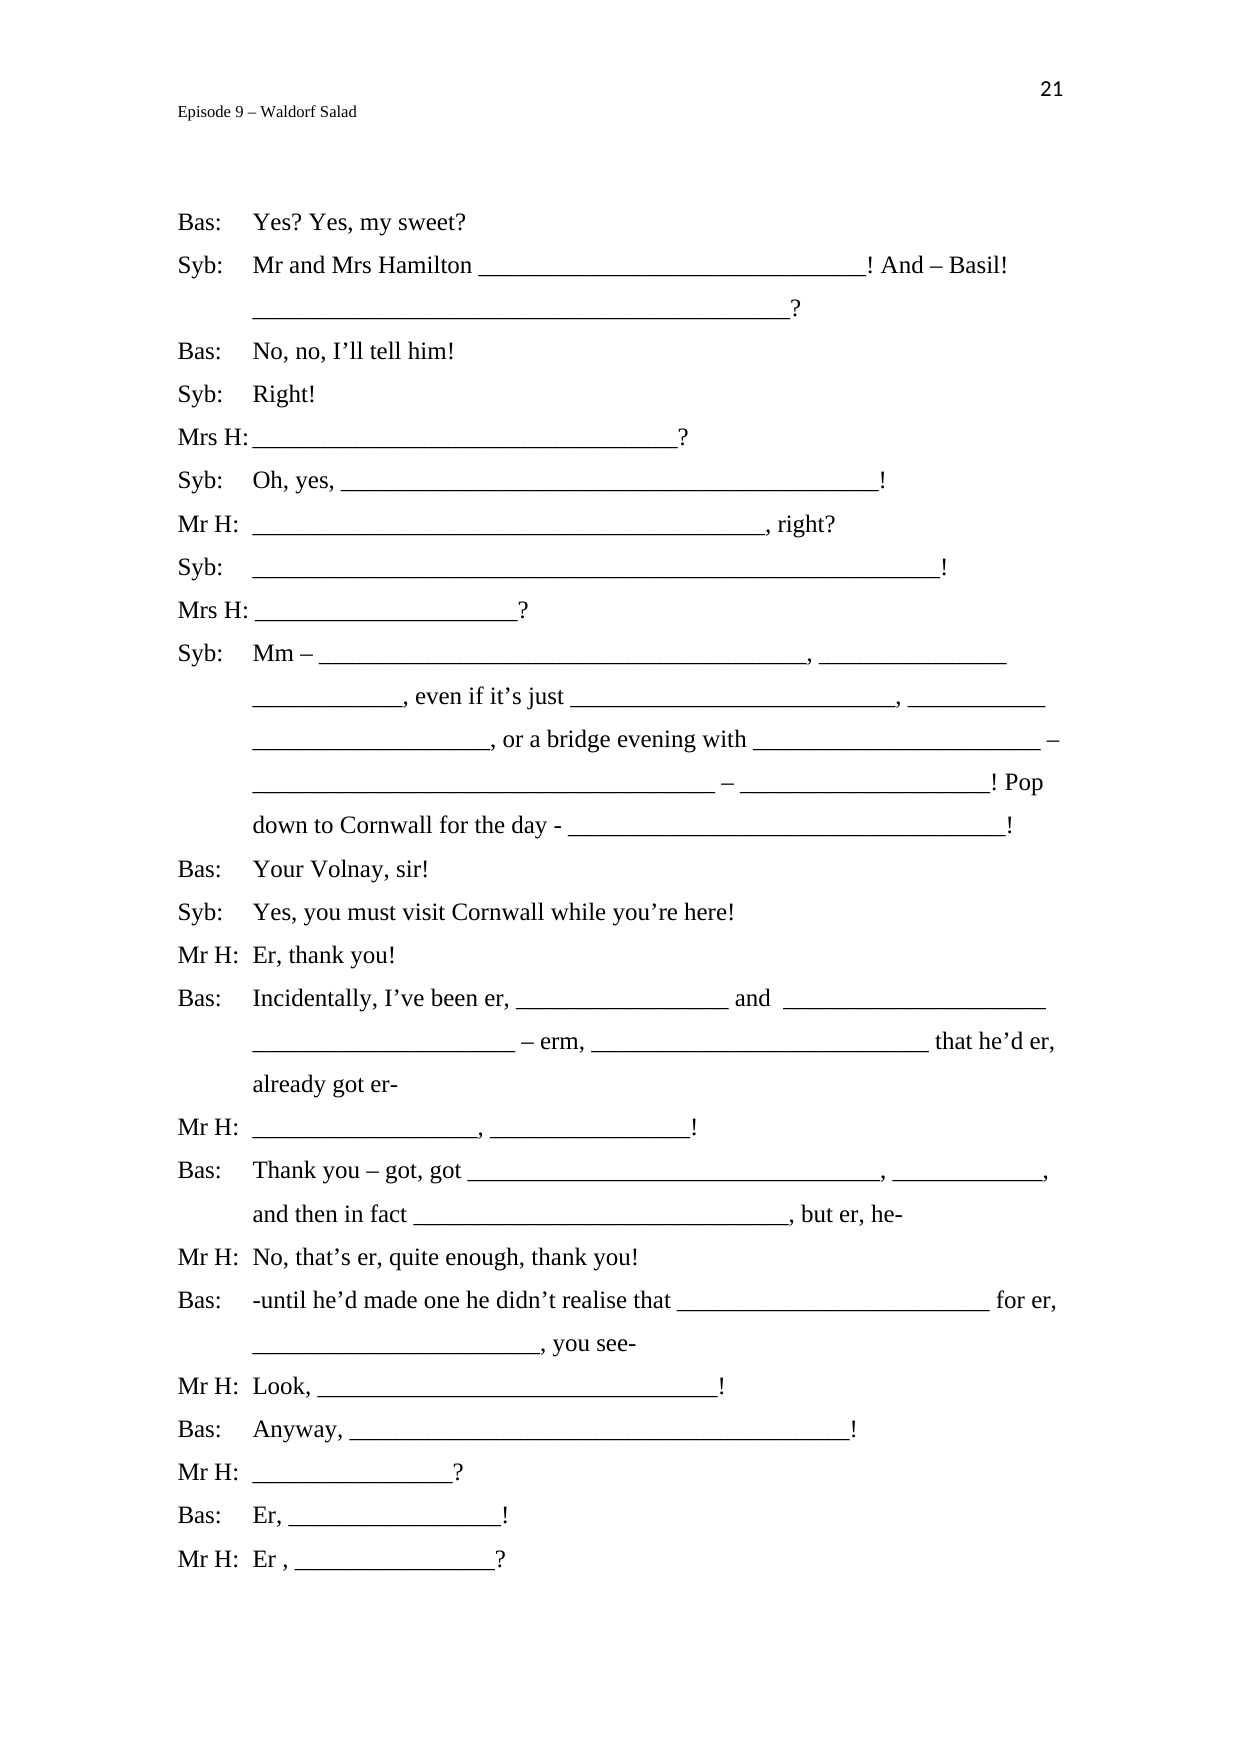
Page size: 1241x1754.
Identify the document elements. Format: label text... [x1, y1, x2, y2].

text Bas: Your Volnay, sir! [177, 854, 1063, 882]
text Mr H: Er , ________________? [177, 1544, 1063, 1572]
text Syb: Mr and Mrs Hamilton _______________________________! And – Basil! [177, 250, 1063, 279]
text Mr H: Look, ________________________________! [177, 1371, 1063, 1400]
text Bas: Thank you – got, got _________________________________, ____________, and then in fact ______________________________, but er, he- [177, 1156, 1063, 1227]
text Mrs H: _____________________? [177, 595, 1063, 624]
text ___________________, or a bridge evening with _______________________ – _____________________________________ – ____________________! Pop down to Cornwall for the day - ___________________________________! [252, 724, 1063, 839]
text Bas: Anyway, ________________________________________! [177, 1414, 1063, 1443]
text Mrs H: __________________________________? [177, 422, 1063, 451]
text Bas: Incidentally, I’ve been er, _________________ and _____________________ [177, 983, 1063, 1012]
text Mr H: Er, thank you! [177, 940, 1063, 969]
text Bas: -until he’d made one he didn’t realise that _________________________ for er, _______________________, you see- [177, 1285, 1063, 1357]
text ___________________________________________? [252, 293, 1063, 322]
text Mr H: ________________? [177, 1457, 1063, 1486]
text ____________, even if it’s just __________________________, ___________ [252, 681, 1063, 710]
text Bas: Yes? Yes, my sweet? [177, 207, 1063, 236]
text Syb: Oh, yes, ___________________________________________! [177, 466, 1063, 494]
text Bas: Er, _________________! [177, 1501, 1063, 1529]
text _____________________ – erm, ___________________________ that he’d er, already got er- [252, 1026, 1063, 1098]
text Syb: _______________________________________________________! [177, 552, 1063, 581]
text Mr H: No, that’s er, quite enough, thank you! [177, 1242, 1063, 1271]
text Bas: No, no, I’ll tell him! [177, 336, 1063, 365]
text Mr H: _________________________________________, right? [177, 509, 1063, 537]
text Syb: Mm – _______________________________________, _______________ [177, 638, 1063, 667]
text Syb: Right! [177, 379, 1063, 408]
text Syb: Yes, you must visit Cornwall while you’re here! [177, 897, 1063, 926]
text Mr H: __________________, ________________! [177, 1112, 1063, 1141]
